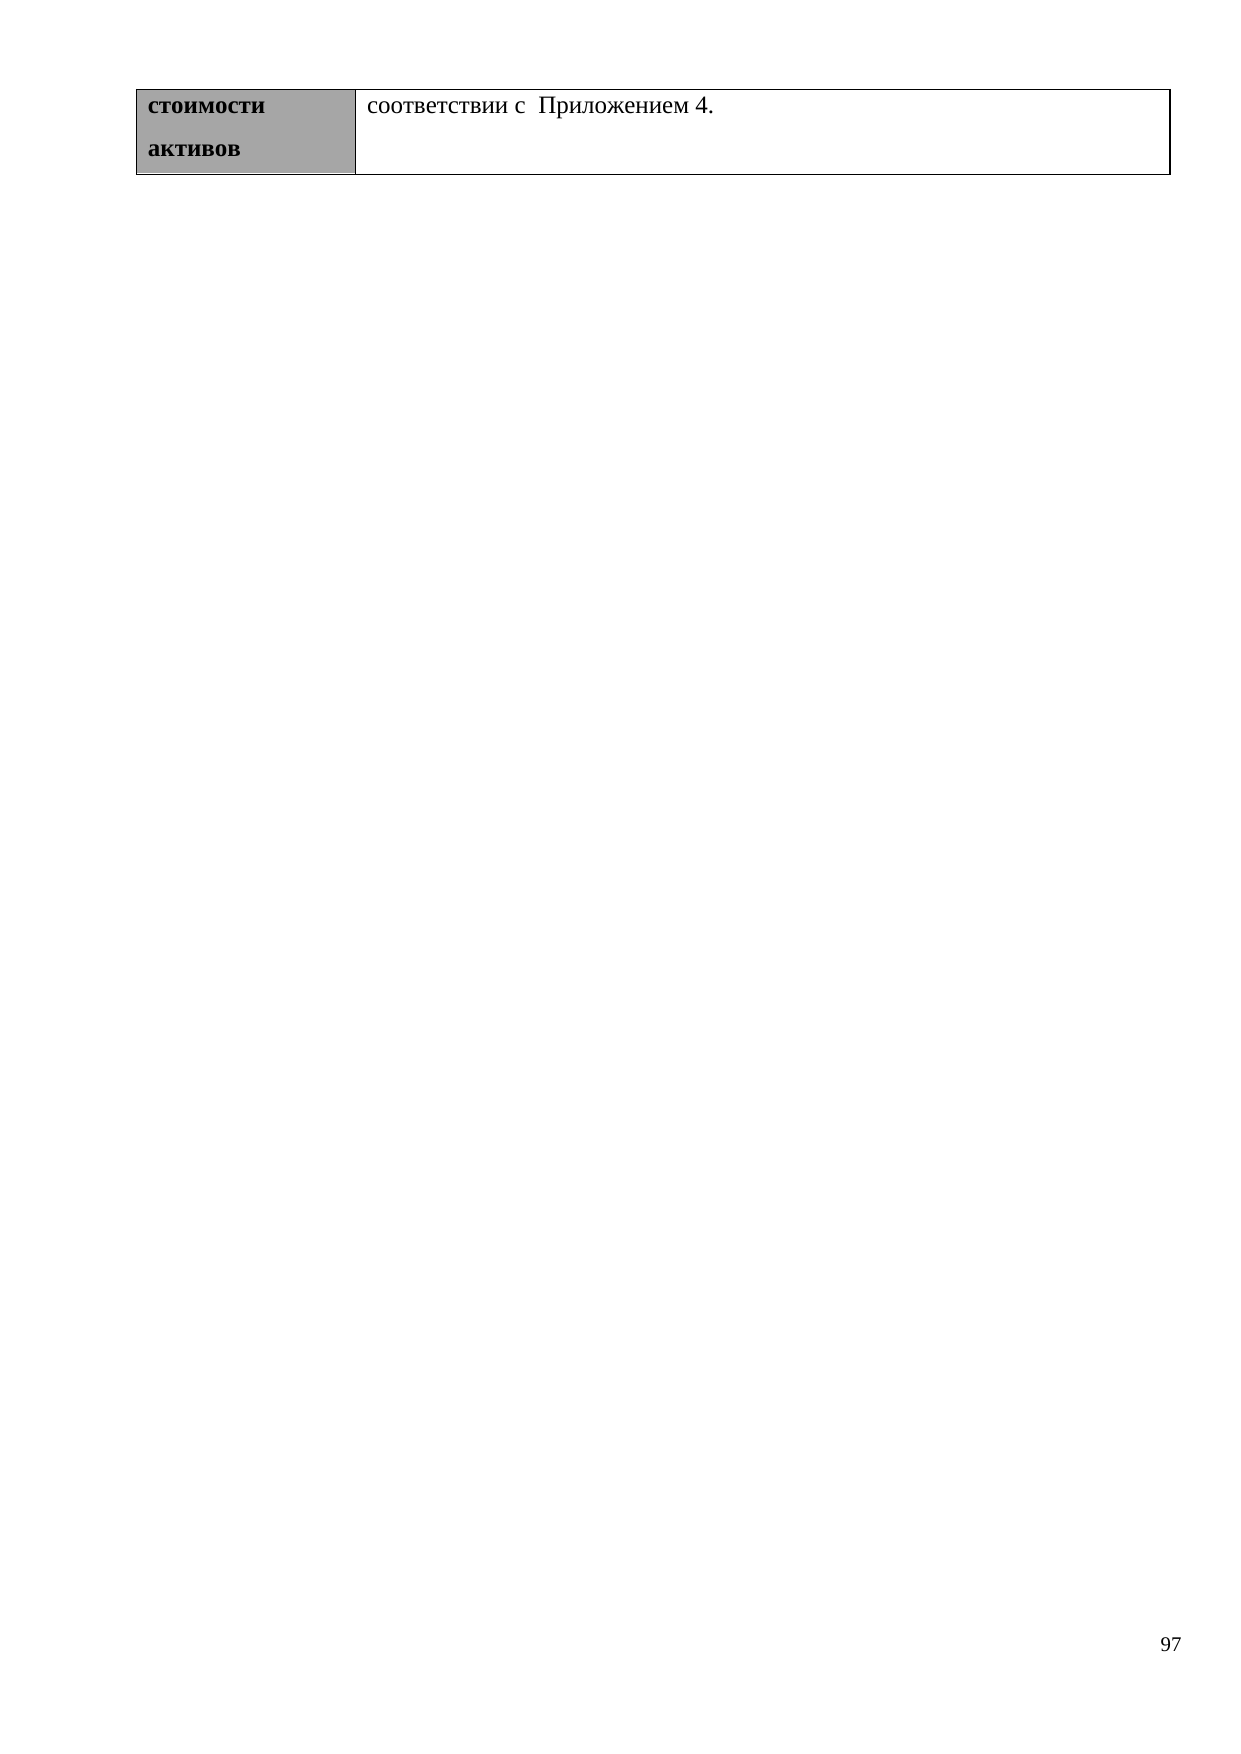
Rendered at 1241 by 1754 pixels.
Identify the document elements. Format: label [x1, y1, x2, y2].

table_cell [356, 90, 1169, 173]
table_cell [137, 90, 355, 173]
